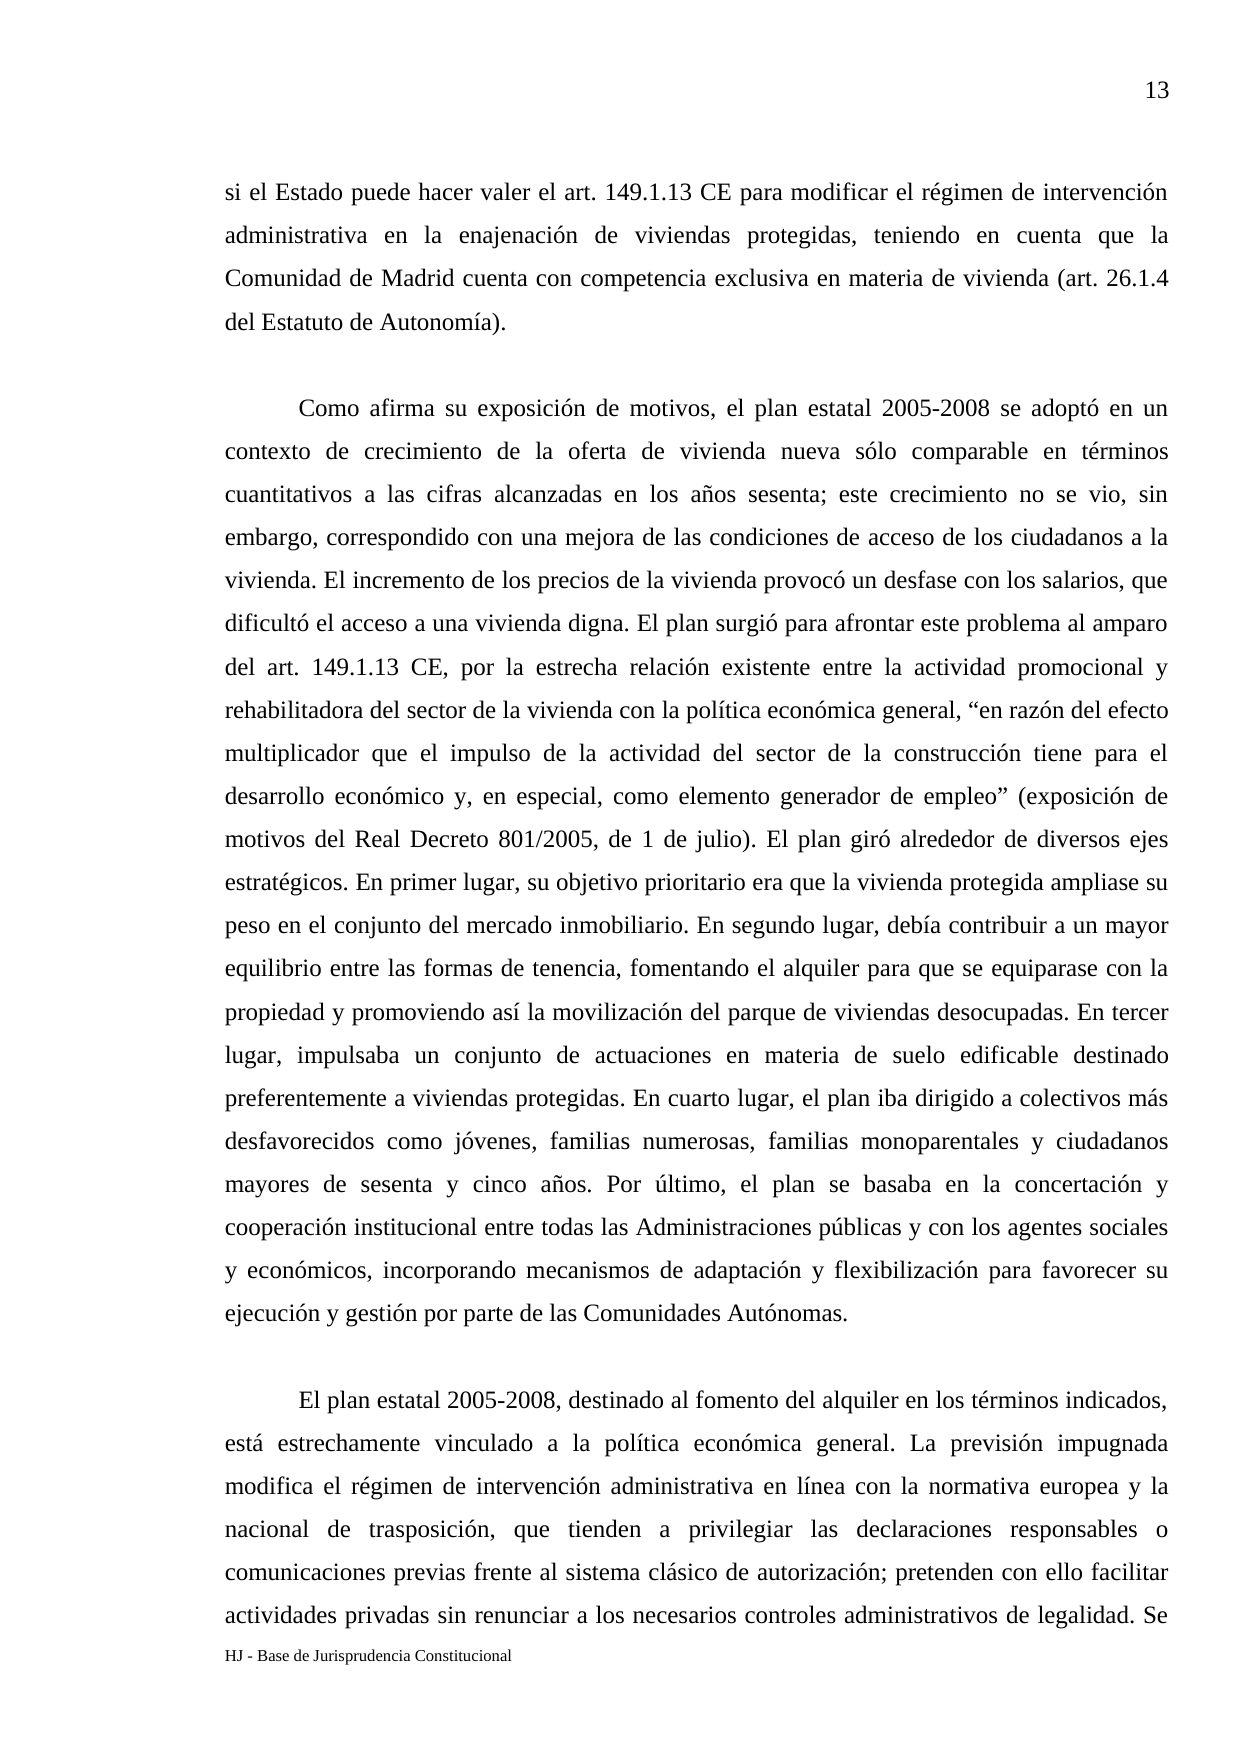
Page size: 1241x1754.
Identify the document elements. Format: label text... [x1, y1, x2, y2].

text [224, 177, 1169, 335]
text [224, 1385, 1169, 1629]
text Como afirma su exposición de motivos, el plan estatal 2005-2008 se adoptó en un contexto de crecimiento de la oferta de vivienda nueva sólo comparable en términos cuantitativos a las cifras alcanzadas en los años sesenta; este crecimiento no se vio, sin embargo, correspondido con una mejora de las condiciones de acceso de los ciudadanos a la vivienda. El incremento de los precios de la vivienda provocó un desfase con los salarios, que dificultó el acceso a una vivienda digna. El plan surgió para afrontar este problema al amparo del art. 149.1.13 CE, por la estrecha relación existente entre la actividad promocional y rehabilitadora del sector de la vivienda con la política económica general, “en razón del efecto multiplicador que el impulso de la actividad del sector de la construcción tiene para el desarrollo económico y, en especial, como elemento generador de empleo” (exposición de motivos del Real Decreto 801/2005, de 1 de julio). El plan giró alrededor de diversos ejes estratégicos. En primer lugar, su objetivo prioritario era que la vivienda protegida ampliase su peso en el conjunto del mercado inmobiliario. En segundo lugar, debía contribuir a un mayor equilibrio entre las formas de tenencia, fomentando el alquiler para que se equiparase con la propiedad y promoviendo así la movilización del parque de viviendas desocupadas. En tercer lugar, impulsaba un conjunto de actuaciones en materia de suelo edificable destinado preferentemente a viviendas protegidas. En cuarto lugar, el plan iba dirigido a colectivos más desfavorecidos como jóvenes, familias numerosas, familias monoparentales y ciudadanos mayores de sesenta y cinco años. Por último, el plan se basaba en la concertación y cooperación institucional entre todas las Administraciones públicas y con los agentes sociales y económicos, incorporando mecanismos de adaptación y flexibilización para favorecer su ejecución y gestión por parte de las Comunidades Autónomas. [224, 393, 1169, 1327]
